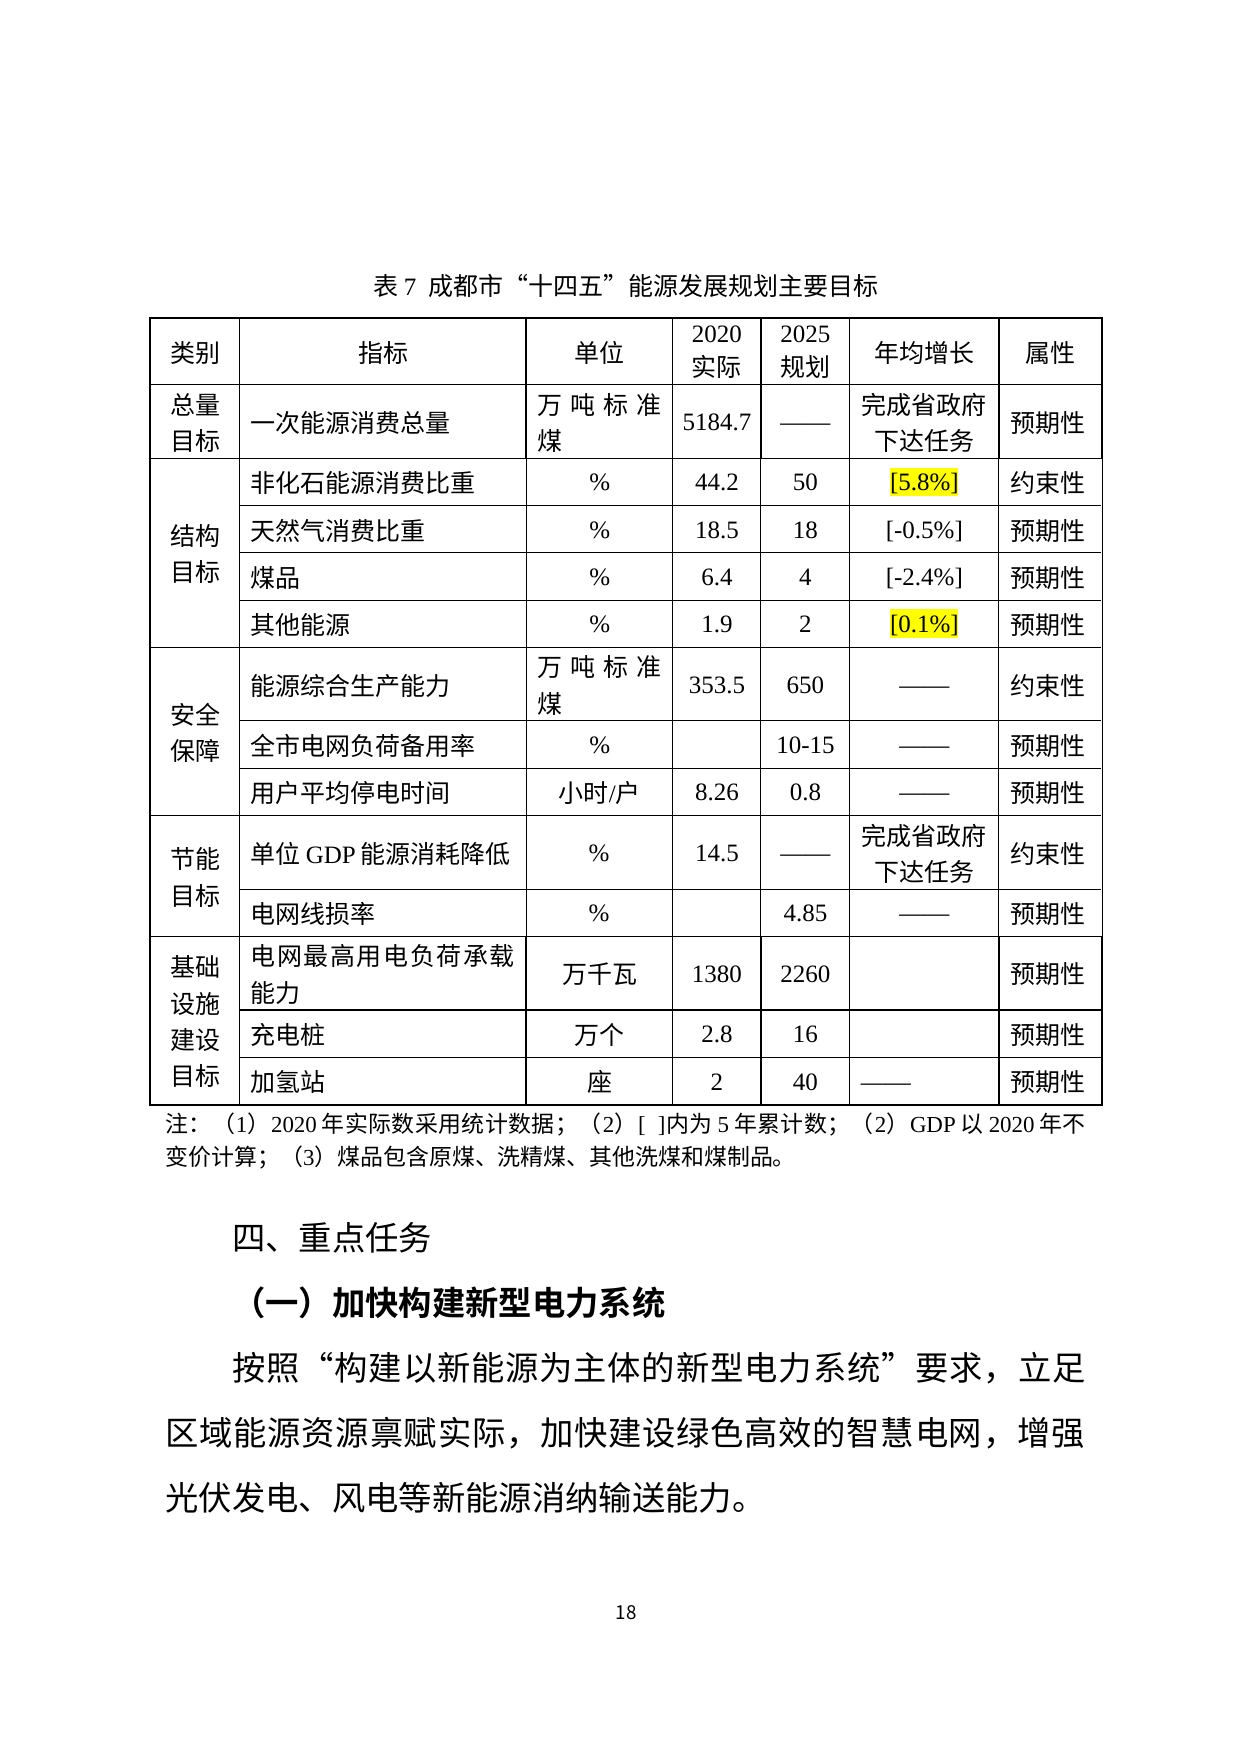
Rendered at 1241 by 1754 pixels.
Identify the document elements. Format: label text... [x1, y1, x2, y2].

table_cell 6.4 [673, 553, 760, 599]
table_cell 预期性 [999, 768, 1102, 815]
table_cell 18 [761, 506, 849, 552]
table_cell 约束性 [999, 647, 1102, 720]
table_cell 0.8 [761, 769, 849, 815]
table_header 年均增长 [850, 319, 998, 384]
table_cell 2 [673, 1058, 760, 1104]
table_cell [673, 721, 760, 768]
table_cell 能源综合生产能力 [240, 648, 526, 720]
table_cell 预期性 [1000, 385, 1101, 458]
table_cell —— [850, 769, 998, 815]
table_cell —— [850, 648, 998, 720]
table_cell % [527, 816, 672, 888]
text 四、重点任务 [165, 1203, 1087, 1268]
table_cell 44.2 [673, 459, 760, 505]
table_cell 1.9 [673, 601, 760, 647]
table_cell 预期性 [1000, 1058, 1101, 1104]
table_cell 总量 目标 [151, 385, 239, 458]
table_cell 电网最高用电负荷承载能力 [240, 937, 525, 1009]
table_cell 8.26 [673, 769, 760, 815]
table_cell 万个 [527, 1011, 672, 1057]
table_cell % [527, 890, 672, 936]
table_cell 1380 [673, 937, 760, 1009]
table_cell —— [850, 721, 998, 768]
table_cell 18.5 [673, 506, 760, 552]
table_cell 结构 目标 [151, 459, 239, 647]
table_cell 煤品 [240, 553, 526, 599]
table_header 属性 [1000, 319, 1101, 384]
table_cell [0.1%] [850, 601, 998, 647]
table_cell —— [850, 890, 998, 936]
text （一）加快构建新型电力系统 [165, 1268, 1087, 1333]
table_cell [850, 1011, 998, 1057]
table_cell 单位GDP能源消耗降低 [240, 816, 526, 888]
table_cell 预期性 [1000, 937, 1101, 1009]
table_cell 小时/户 [527, 769, 672, 815]
table_cell 2260 [762, 937, 849, 1009]
table_cell % [527, 459, 672, 505]
table_cell 预期性 [999, 889, 1102, 936]
table_cell 50 [761, 459, 849, 505]
table_cell 万吨标准煤 [527, 385, 672, 458]
table_cell 基础设施建设 目标 [151, 937, 239, 1104]
table_cell —— [850, 1058, 998, 1104]
table_cell 预期性 [999, 720, 1102, 768]
table_cell [850, 937, 998, 1009]
table_cell 节能 目标 [151, 816, 239, 936]
table_cell 预期性 [999, 600, 1102, 647]
table_cell [-0.5%] [850, 506, 998, 552]
table_cell 353.5 [673, 648, 760, 720]
table_cell 非化石能源消费比重 [240, 459, 526, 505]
table_cell 安全保障 [151, 648, 239, 815]
table_cell 预期性 [999, 552, 1102, 599]
table_cell 2 [761, 601, 849, 647]
table_cell 预期性 [999, 505, 1102, 552]
table_header 2020 实际 [673, 319, 760, 384]
table_cell 完成省政府下达任务 [850, 816, 998, 888]
table_cell 完成省政府下达任务 [850, 385, 998, 458]
table_cell 其他能源 [240, 601, 526, 647]
table_header 类别 [151, 319, 239, 384]
table_cell 加氢站 [240, 1058, 525, 1104]
table_cell 充电桩 [240, 1011, 525, 1057]
table_header 指标 [240, 319, 525, 384]
table_cell % [527, 506, 672, 552]
table_cell 约束性 [999, 459, 1102, 505]
table_header 单位 [527, 319, 672, 384]
table_header 2025规划 [762, 319, 849, 384]
text 表7 成都市“十四五”能源发展规划主要目标 [165, 252, 1087, 317]
table_cell % [527, 553, 672, 599]
table_cell 4 [761, 553, 849, 599]
table_cell 16 [762, 1011, 849, 1057]
table_cell 预期性 [1000, 1011, 1101, 1057]
table_cell 万千瓦 [527, 937, 672, 1009]
table_cell —— [761, 816, 849, 888]
table_cell 14.5 [673, 816, 760, 888]
table_cell 电网线损率 [240, 890, 526, 936]
table_cell [673, 890, 760, 936]
table_cell 2.8 [673, 1011, 760, 1057]
table_cell 天然气消费比重 [240, 506, 526, 552]
table_cell 一次能源消费总量 [240, 385, 525, 458]
text 注：（1）2020年实际数采用统计数据；（2）[ ]内为5年累计数；（2）GDP以2020年不变价计算；（3）煤品包含原煤、洗精煤、其他洗煤和煤制品。 [165, 1106, 1087, 1172]
table_cell 用户平均停电时间 [240, 769, 526, 815]
table_cell 座 [527, 1058, 672, 1104]
table_cell [-2.4%] [850, 553, 998, 599]
table_cell 5184.7 [673, 385, 760, 458]
table_cell 约束性 [999, 815, 1102, 888]
table_cell 万吨标准煤 [527, 648, 672, 720]
table_cell 全市电网负荷备用率 [240, 721, 526, 768]
table_cell 650 [761, 648, 849, 720]
table_cell 40 [762, 1058, 849, 1104]
table_cell 4.85 [761, 890, 849, 936]
text 按照“构建以新能源为主体的新型电力系统”要求，立足区域能源资源禀赋实际，加快建设绿色高效的智慧电网，增强光伏发电、风电等新能源消纳输送能力。 [165, 1333, 1087, 1528]
table_cell —— [762, 385, 849, 458]
table_cell 10-15 [761, 721, 849, 768]
table_cell % [527, 721, 672, 768]
table_cell [5.8%] [850, 459, 998, 505]
table_cell % [527, 601, 672, 647]
